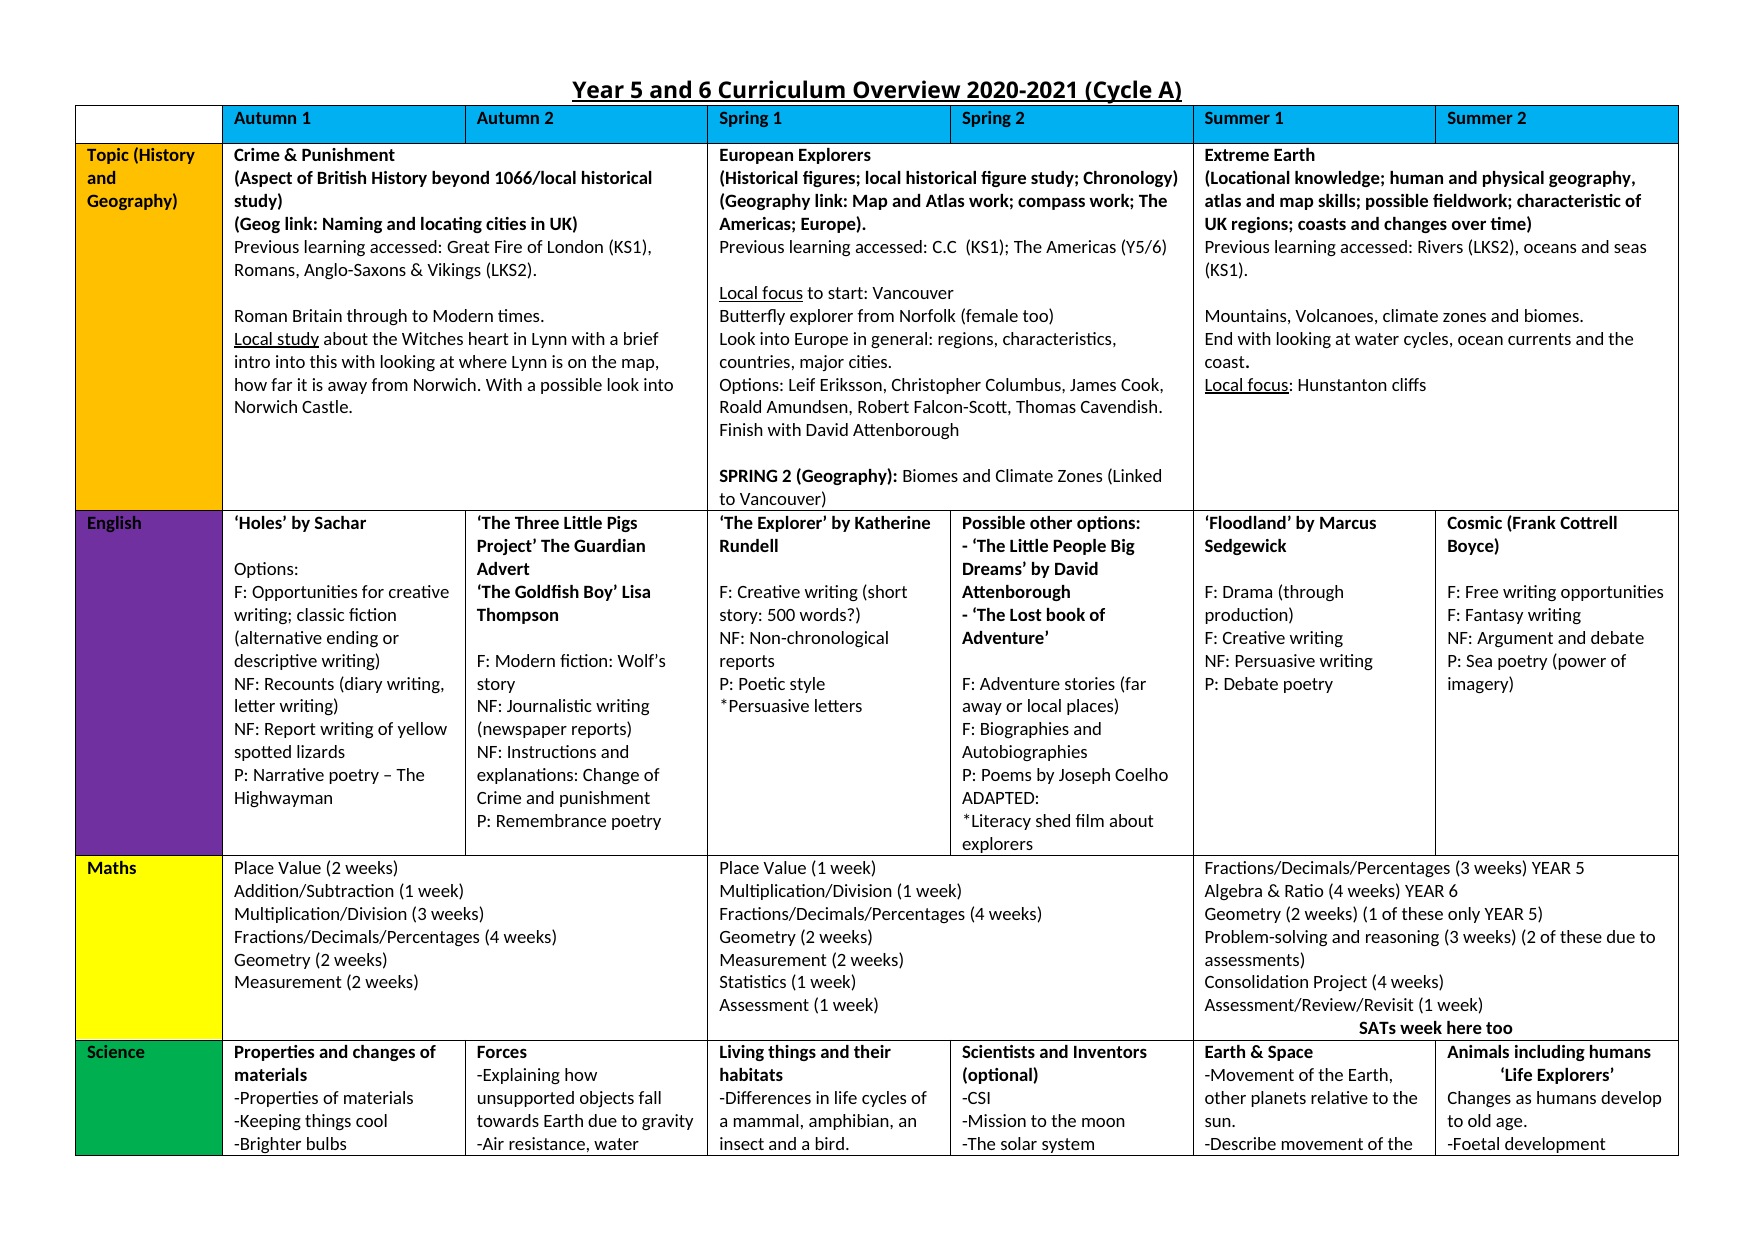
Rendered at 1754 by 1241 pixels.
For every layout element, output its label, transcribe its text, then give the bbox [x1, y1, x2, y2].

table_cell Extreme Earth (Locational knowledge; human and physical geography, atlas and map skills; possible fieldwork; characteristic of UK regions; coasts and changes over time) Previous learning accessed: Rivers (LKS2), oceans and seas (KS1). Mountains, Volcanoes, climate zones and biomes. End with looking at water cycles, ocean currents and the coast. Local focus: Hunstanton cliffs [1194, 144, 1678, 510]
table_header Summer 1 [1194, 106, 1435, 143]
table_header Spring 2 [951, 106, 1193, 143]
table_cell European Explorers (Historical figures; local historical figure study; Chronology) (Geography link: Map and Atlas work; compass work; The Americas; Europe). Previous learning accessed: C.C (KS1); The Americas (Y5/6) Local focus to start: Vancouver Butterfly explorer from Norfolk (female too) Look into Europe in general: regions, characteristics, countries, major cities. Options: Leif Eriksson, Christopher Columbus, James Cook, Roald Amundsen, Robert Falcon-Scott, Thomas Cavendish. Finish with David Attenborough SPRING 2 (Geography): Biomes and Climate Zones (Linked to Vancouver) [708, 144, 1193, 510]
table_cell Possible other options: - ‘The Little People Big Dreams’ by David Attenborough - ‘The Lost book of Adventure’ F: Adventure stories (far away or local places) F: Biographies and Autobiographies P: Poems by Joseph Coelho ADAPTED: *Literacy shed film about explorers [951, 511, 1193, 855]
table_header Spring 1 [708, 106, 950, 143]
table_cell Crime & Punishment (Aspect of British History beyond 1066/local historical study) (Geog link: Naming and locating cities in UK) Previous learning accessed: Great Fire of London (KS1), Romans, Anglo-Saxons & Vikings (LKS2). Roman Britain through to Modern times. Local study about the Witches heart in Lynn with a brief intro into this with looking at where Lynn is on the map, how far it is away from Norwich. With a possible look into Norwich Castle. [223, 144, 707, 510]
table_cell Topic (History and Geography) [76, 144, 222, 510]
table_header Autumn 2 [466, 106, 707, 143]
table_cell ‘The Three Little Pigs Project’ The Guardian Advert ‘The Goldfish Boy’ Lisa Thompson F: Modern fiction: Wolf’s story NF: Journalistic writing (newspaper reports) NF: Instructions and explanations: Change of Crime and punishment P: Remembrance poetry [466, 511, 707, 855]
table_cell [708, 1041, 950, 1155]
table_cell English [76, 511, 222, 855]
table_cell Science [76, 1041, 222, 1155]
table_cell Cosmic (Frank Cottrell Boyce) F: Free writing opportunities F: Fantasy writing NF: Argument and debate P: Sea poetry (power of imagery) [1436, 511, 1678, 855]
table_cell ‘Holes’ by Sachar Options: F: Opportunities for creative writing; classic fiction (alternative ending or descriptive writing) NF: Recounts (diary writing, letter writing) NF: Report writing of yellow spotted lizards P: Narrative poetry – The Highwayman [223, 511, 465, 855]
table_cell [1436, 1041, 1678, 1155]
table_cell Place Value (1 week) Multiplication/Division (1 week) Fractions/Decimals/Percentages (4 weeks) Geometry (2 weeks) Measurement (2 weeks) Statistics (1 week) Assessment (1 week) [708, 856, 1193, 1039]
table_header Summer 2 [1436, 106, 1678, 143]
table_header Autumn 1 [223, 106, 465, 143]
table_cell ‘Floodland’ by Marcus Sedgewick F: Drama (through production) F: Creative writing NF: Persuasive writing P: Debate poetry [1194, 511, 1435, 855]
table_cell Place Value (2 weeks) Addition/Subtraction (1 week) Multiplication/Division (3 weeks) Fractions/Decimals/Percentages (4 weeks) Geometry (2 weeks) Measurement (2 weeks) [223, 856, 707, 1039]
table_cell ‘The Explorer’ by Katherine Rundell F: Creative writing (short story: 500 words?) NF: Non-chronological reports P: Poetic style *Persuasive letters [708, 511, 950, 855]
table_cell Fractions/Decimals/Percentages (3 weeks) YEAR 5 Algebra & Ratio (4 weeks) YEAR 6 Geometry (2 weeks) (1 of these only YEAR 5) Problem-solving and reasoning (3 weeks) (2 of these due to assessments) Consolidation Project (4 weeks) Assessment/Review/Revisit (1 week) SATs week here too [1194, 856, 1678, 1039]
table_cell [466, 1041, 707, 1155]
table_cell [1194, 1041, 1435, 1155]
table_cell Maths [76, 856, 222, 1039]
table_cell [223, 1041, 465, 1155]
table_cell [951, 1041, 1193, 1155]
table_header [76, 106, 222, 143]
